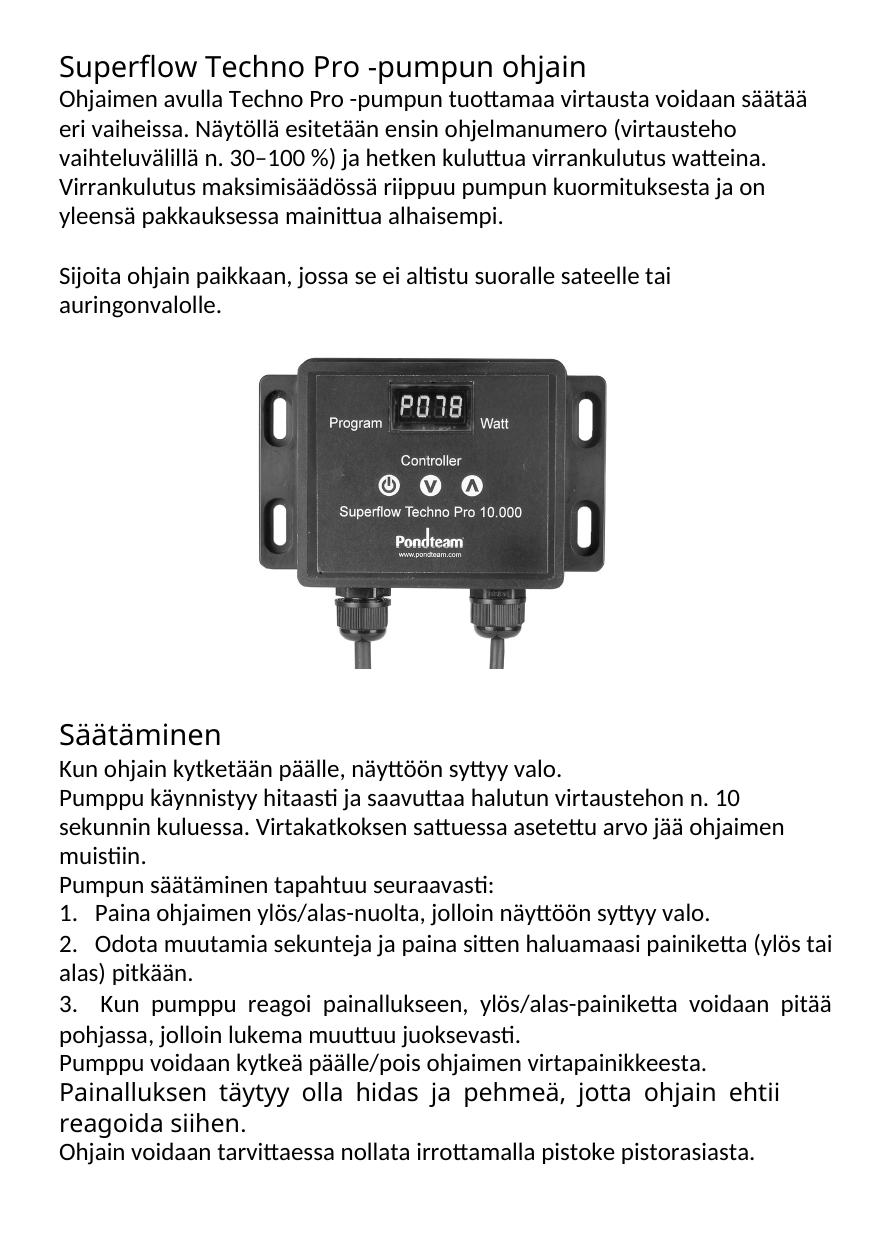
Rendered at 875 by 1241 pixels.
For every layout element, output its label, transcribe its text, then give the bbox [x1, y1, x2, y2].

picture [236, 337, 627, 669]
text 3. Kun pumppu reagoi painallukseen, ylös/alas-painiketta voidaan pitää pohjassa, jolloin lukema muuttuu juoksevasti. [59, 987, 833, 1049]
text Ohjaimen avulla Techno Pro -pumpun tuottamaa virtausta voidaan säätää eri vaiheissa. Näytöllä esitetään ensin ohjelmanumero (virtausteho vaihteluvälillä n. 30–100 %) ja hetken kuluttua virrankulutus watteina. Virrankulutus maksimisäädössä riippuu pumpun kuormituksesta ja on yleensä pakkauksessa mainittua alhaisempi. [59, 84, 832, 230]
text Sijoita ohjain paikkaan, jossa se ei altistu suoralle sateelle tai auringonvalolle. [59, 261, 833, 319]
text 2. Odota muutamia sekunteja ja paina sitten haluamaasi painiketta (ylös tai alas) pitkään. [59, 929, 833, 987]
text Säätäminen [59, 718, 833, 752]
text Pumppu voidaan kytkeä päälle/pois ohjaimen virtapainikkeesta. [59, 1049, 833, 1077]
text Painalluksen täytyy olla hidas ja pehmeä, jotta ohjain ehtii reagoida siihen. [59, 1077, 781, 1139]
text Kun ohjain kytketään päälle, näyttöön syttyy valo. [59, 754, 833, 783]
text Ohjain voidaan tarvittaessa nollata irrottamalla pistoke pistorasiasta. [59, 1139, 833, 1166]
text 1. Paina ohjaimen ylös/alas-nuolta, jolloin näyttöön syttyy valo. [59, 899, 833, 927]
text Pumppu käynnistyy hitaasti ja saavuttaa halutun virtaustehon n. 10 sekunnin kuluessa. Virtakatkoksen sattuessa asetettu arvo jää ohjaimen muistiin. Pumpun säätäminen tapahtuu seuraavasti: [59, 783, 828, 899]
text Superflow Techno Pro -pumpun ohjain [59, 51, 833, 84]
